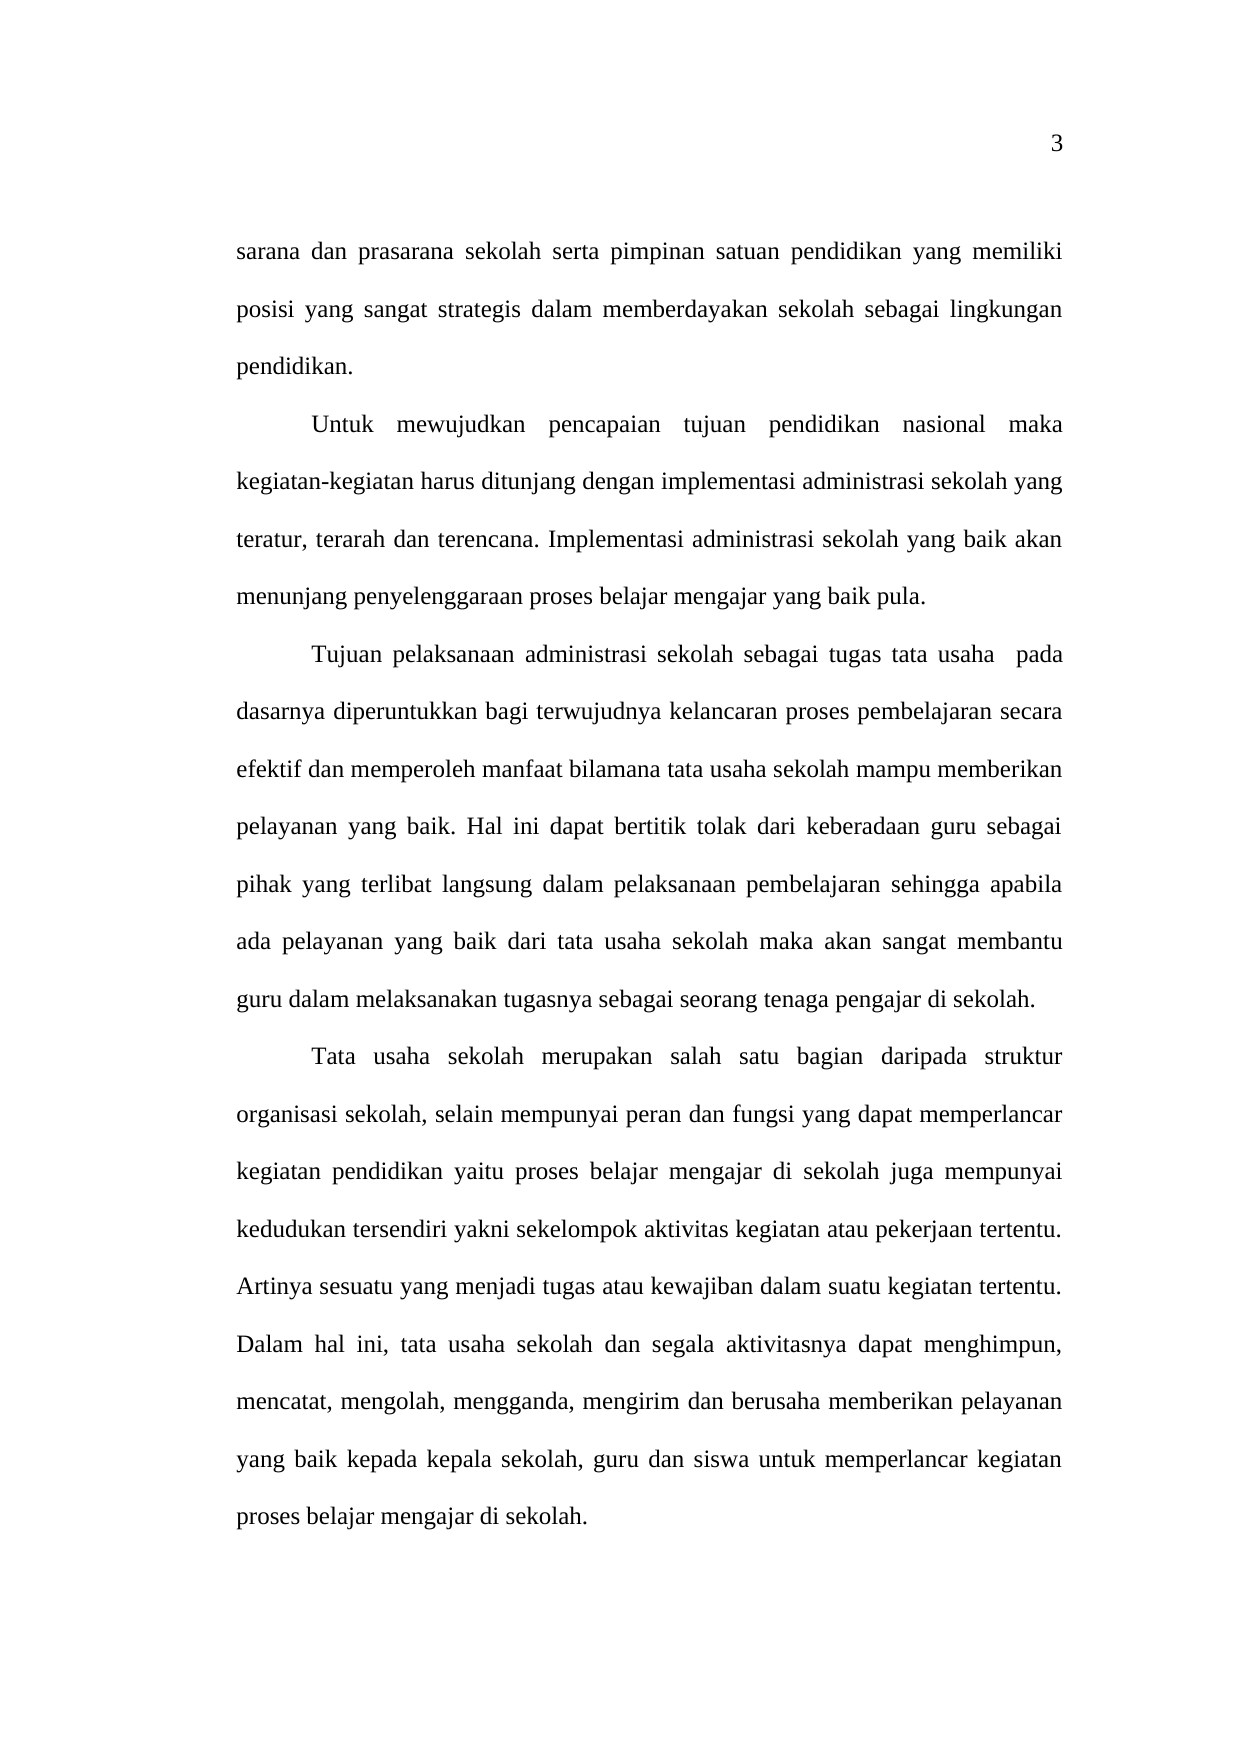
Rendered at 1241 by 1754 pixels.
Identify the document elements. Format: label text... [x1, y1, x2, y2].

text Tujuan pelaksanaan administrasi sekolah sebagai tugas tata usaha pada dasarnya diperuntukkan bagi terwujudnya kelancaran proses pembelajaran secara efektif dan memperoleh manfaat bilamana tata usaha sekolah mampu memberikan pelayanan yang baik. Hal ini dapat bertitik tolak dari keberadaan guru sebagai pihak yang terlibat langsung dalam pelaksanaan pembelajaran sehingga apabila ada pelayanan yang baik dari tata usaha sekolah maka akan sangat membantu guru dalam melaksanakan tugasnya sebagai seorang tenaga pengajar di sekolah. [236, 639, 1063, 1012]
text Untuk mewujudkan pencapaian tujuan pendidikan nasional maka kegiatan-kegiatan harus ditunjang dengan implementasi administrasi sekolah yang teratur, terarah dan terencana. Implementasi administrasi sekolah yang baik akan menunjang penyelenggaraan proses belajar mengajar yang baik pula. [236, 409, 1063, 610]
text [236, 236, 1063, 380]
text Tata usaha sekolah merupakan salah satu bagian daripada struktur organisasi sekolah, selain mempunyai peran dan fungsi yang dapat memperlancar kegiatan pendidikan yaitu proses belajar mengajar di sekolah juga mempunyai kedudukan tersendiri yakni sekelompok aktivitas kegiatan atau pekerjaan tertentu. Artinya sesuatu yang menjadi tugas atau kewajiban dalam suatu kegiatan tertentu. Dalam hal ini, tata usaha sekolah dan segala aktivitasnya dapat menghimpun, mencatat, mengolah, mengganda, mengirim dan berusaha memberikan pelayanan yang baik kepada kepala sekolah, guru dan siswa untuk memperlancar kegiatan proses belajar mengajar di sekolah. [236, 1041, 1063, 1530]
